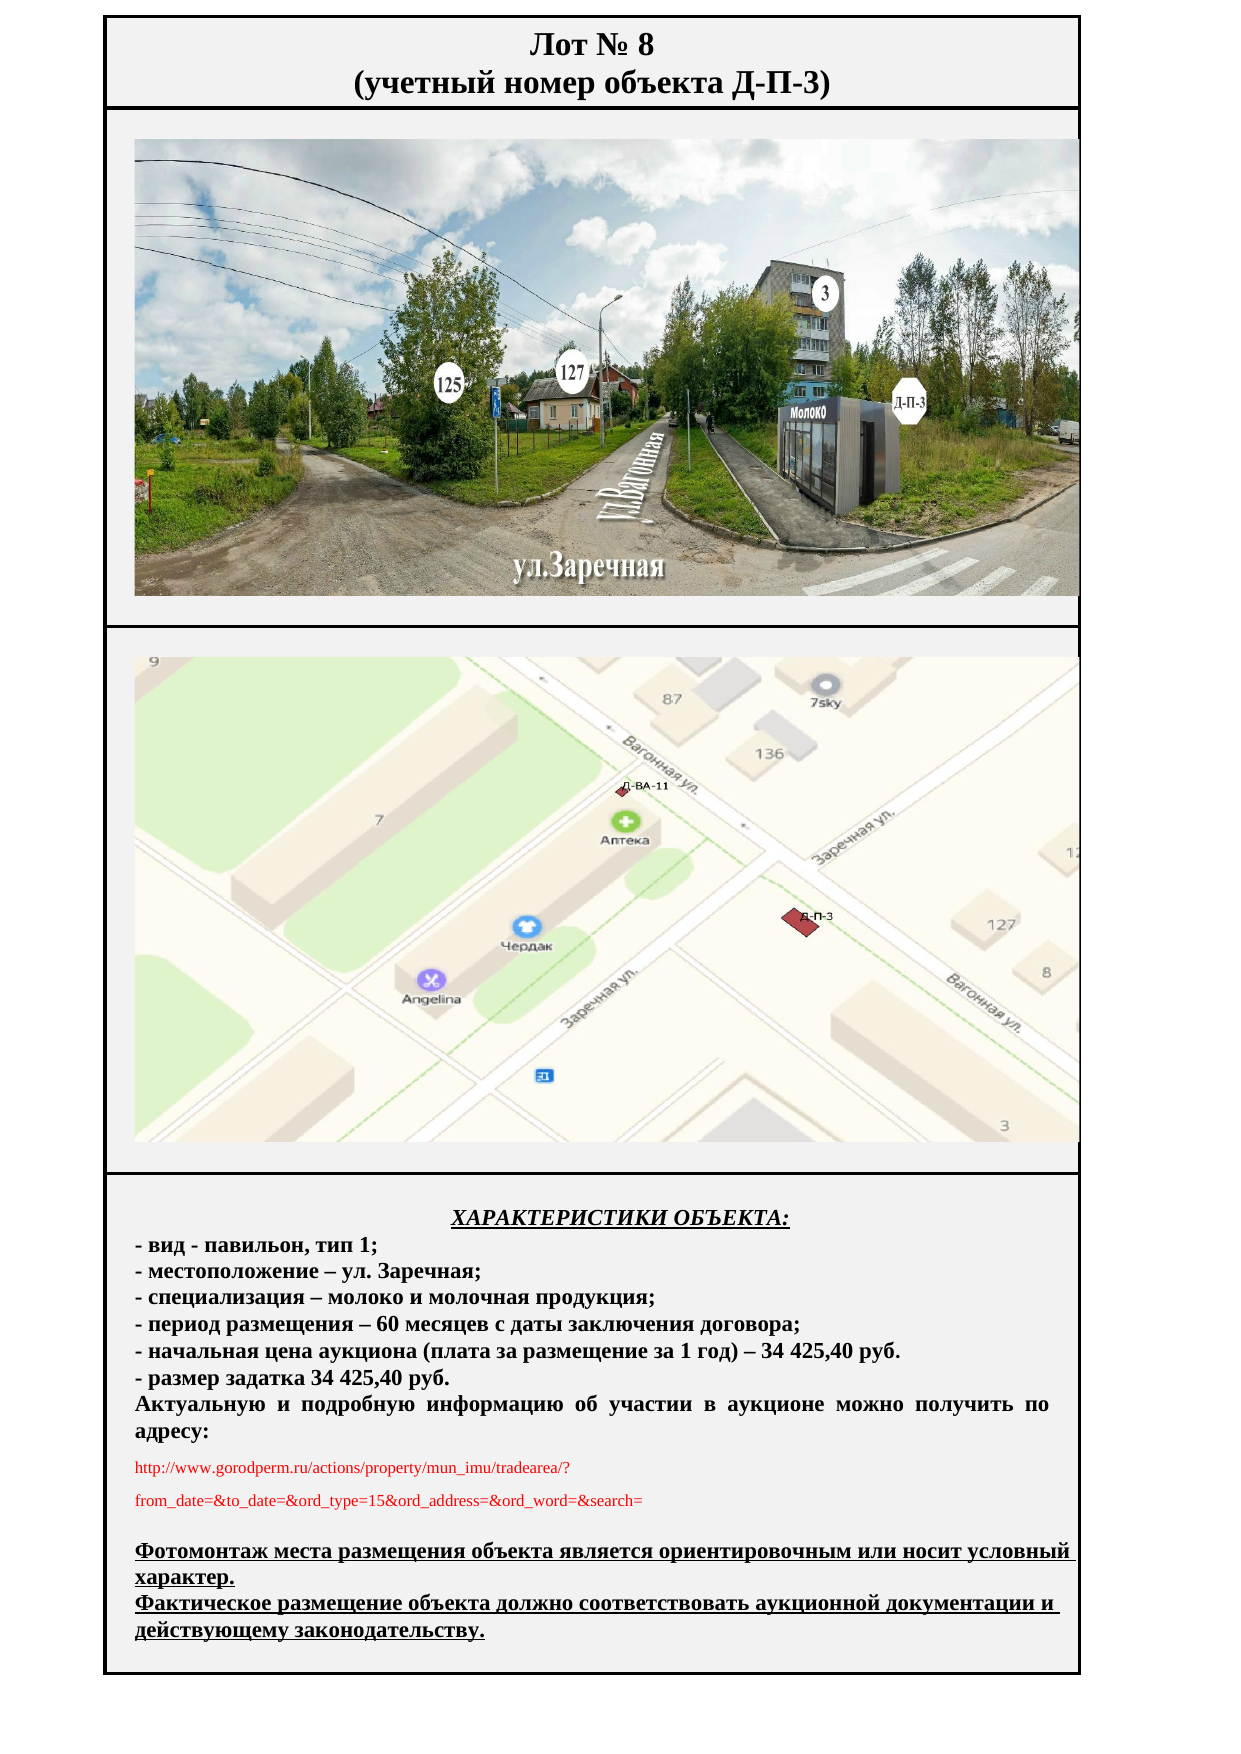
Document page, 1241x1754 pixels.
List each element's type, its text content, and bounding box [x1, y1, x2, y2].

table_cell ХАРАКТЕРИСТИКИ ОБЪЕКТА: - вид - павильон, тип 1; - местоположение – ул. Заречная; - специализация – молоко и молочная продукция; - период размещения – 60 месяцев с даты заключения договора; - начальная цена аукциона (плата за размещение за 1 год) – 34 425,40 руб. - размер задатка 34 425,40 руб. Актуальную и подробную информацию об участии в аукционе можно получить по адресу: http://www.gorodperm.ru/actions/property/mun_imu/tradearea/?from_date=&to_date=&ord_type=15&ord_address=&ord_word=&search= Фотомонтаж места размещения объекта является ориентировочным или носит условный характер. Фактическое размещение объекта должно соответствовать аукционной документации и действующему законодательству. [107, 1175, 1078, 1672]
table_cell [107, 628, 1078, 1172]
picture [134, 139, 1080, 596]
table_cell [107, 110, 1078, 625]
picture [134, 657, 1080, 1142]
table_header Лот № 8 (учетный номер объекта Д-П-3) [107, 18, 1078, 106]
